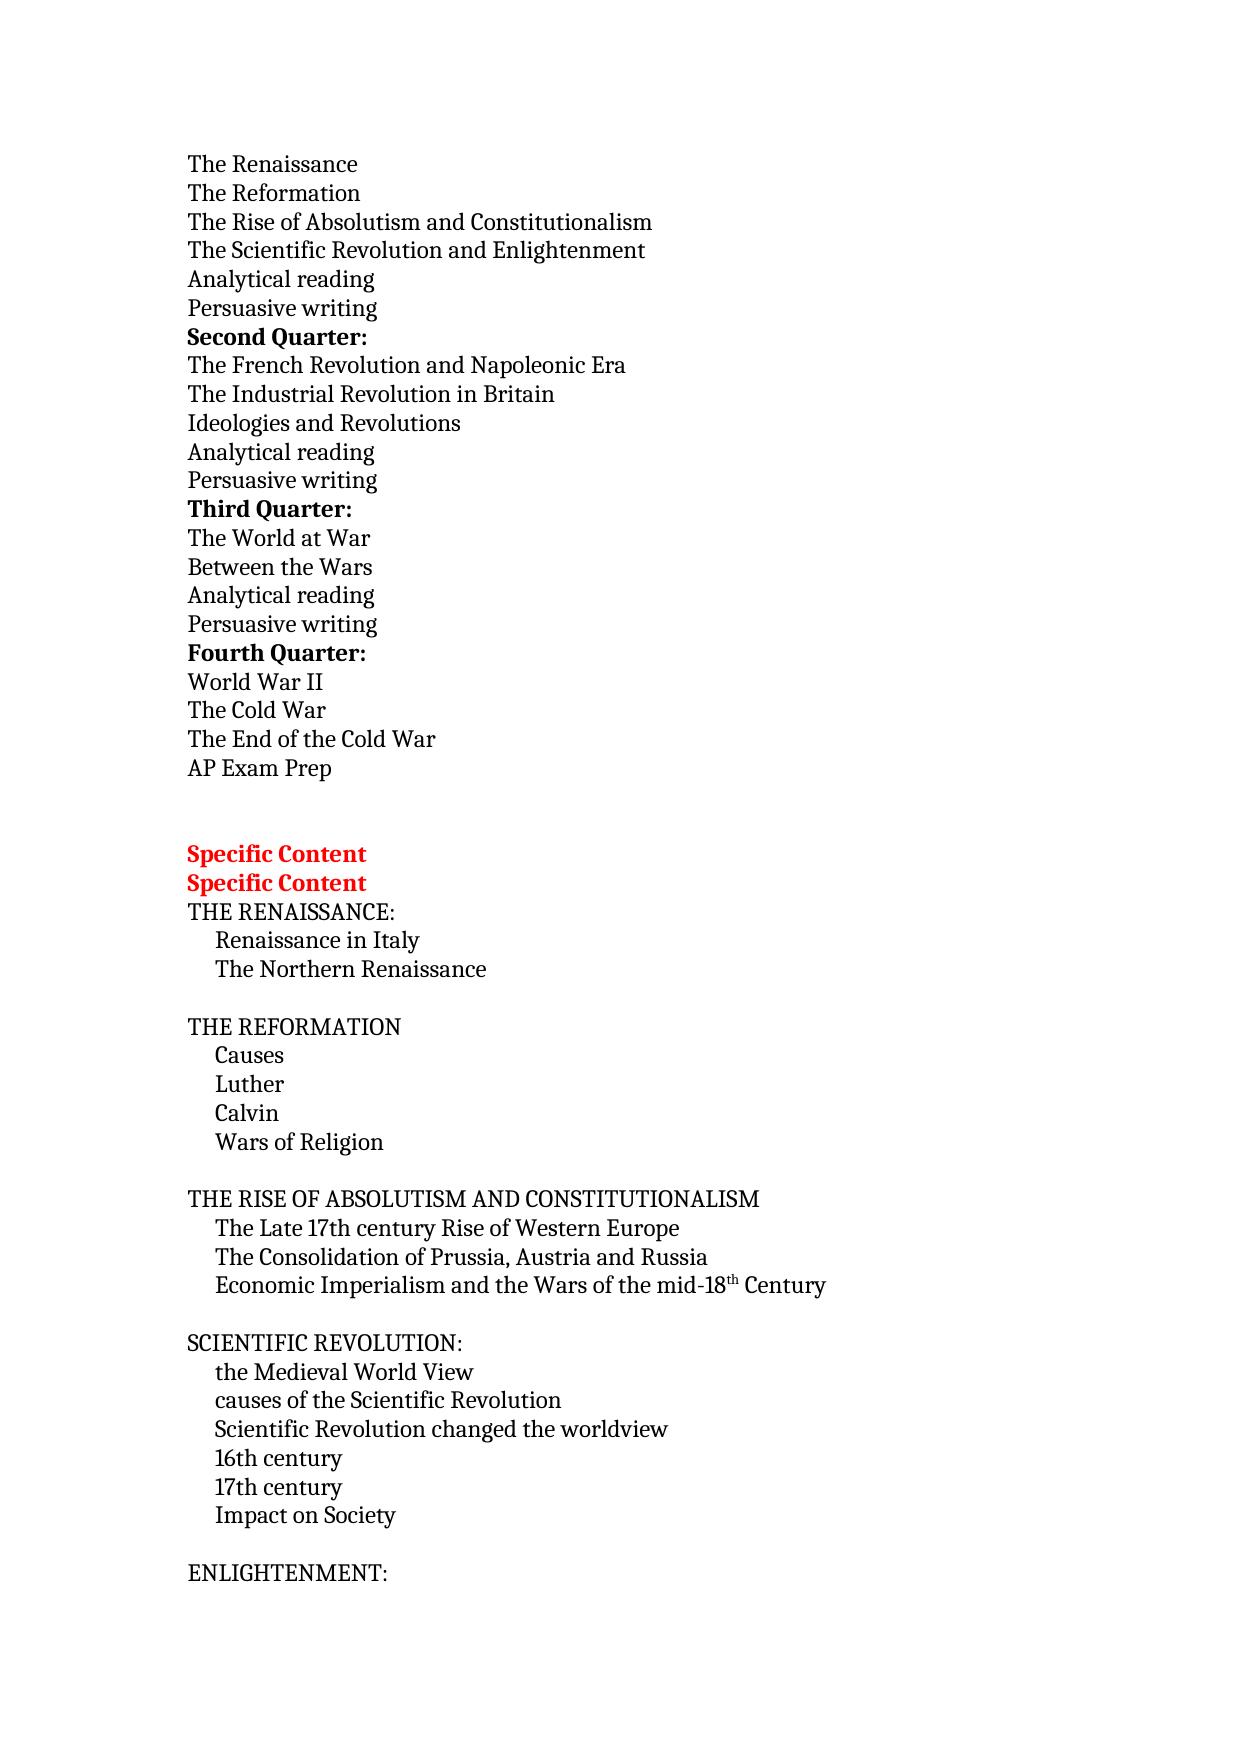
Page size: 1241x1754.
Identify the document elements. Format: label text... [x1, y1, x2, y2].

text Persuasive writing [187, 610, 1053, 639]
text Analytical reading [187, 581, 1053, 610]
text Wars of Religion [187, 1127, 1053, 1156]
text Causes [187, 1041, 1053, 1070]
text Calvin [187, 1099, 1053, 1127]
text The French Revolution and Napoleonic Era [187, 351, 1053, 380]
text ENLIGHTENMENT: [187, 1559, 1053, 1587]
text The Cold War [187, 696, 1053, 725]
text Impact on Society [187, 1501, 1053, 1530]
text The End of the Cold War [187, 725, 1053, 754]
text The Industrial Revolution in Britain [187, 380, 1053, 409]
text the Medieval World View [187, 1357, 1053, 1386]
text Luther [187, 1070, 1053, 1099]
text The Late 17th century Rise of Western Europe [187, 1214, 1053, 1242]
text 16th century [187, 1444, 1053, 1472]
text causes of the Scientific Revolution [187, 1386, 1053, 1415]
list Specific Content [187, 840, 1053, 869]
text Between the Wars [187, 552, 1053, 581]
text Economic Imperialism and the Wars of the mid-18th Century [187, 1271, 1053, 1300]
text The Scientific Revolution and Enlightenment [187, 236, 1053, 265]
text Renaissance in Italy [187, 926, 1053, 955]
text Scientific Revolution changed the worldview [187, 1415, 1053, 1444]
text THE RISE OF ABSOLUTISM AND CONSTITUTIONALISM [187, 1185, 1053, 1214]
text The Renaissance [187, 150, 1053, 179]
text Fourth Quarter: [187, 639, 1053, 667]
text Ideologies and Revolutions [187, 409, 1053, 437]
text Persuasive writing [187, 466, 1053, 495]
text The World at War [187, 524, 1053, 552]
text AP Exam Prep [187, 754, 1053, 782]
text 17th century [187, 1472, 1053, 1501]
text The Consolidation of Prussia, Austria and Russia [187, 1242, 1053, 1271]
text The Reformation [187, 179, 1053, 207]
text Third Quarter: [187, 495, 1053, 524]
text THE REFORMATION [187, 1012, 1053, 1041]
text The Rise of Absolutism and Constitutionalism [187, 207, 1053, 236]
text World War II [187, 667, 1053, 696]
text Specific Content [187, 869, 1053, 897]
text Persuasive writing [187, 294, 1053, 322]
text The Northern Renaissance [187, 955, 1053, 984]
text THE RENAISSANCE: [187, 897, 1053, 926]
text Analytical reading [187, 437, 1053, 466]
text SCIENTIFIC REVOLUTION: [187, 1329, 1053, 1357]
text Second Quarter: [187, 322, 1053, 351]
text Analytical reading [187, 265, 1053, 294]
